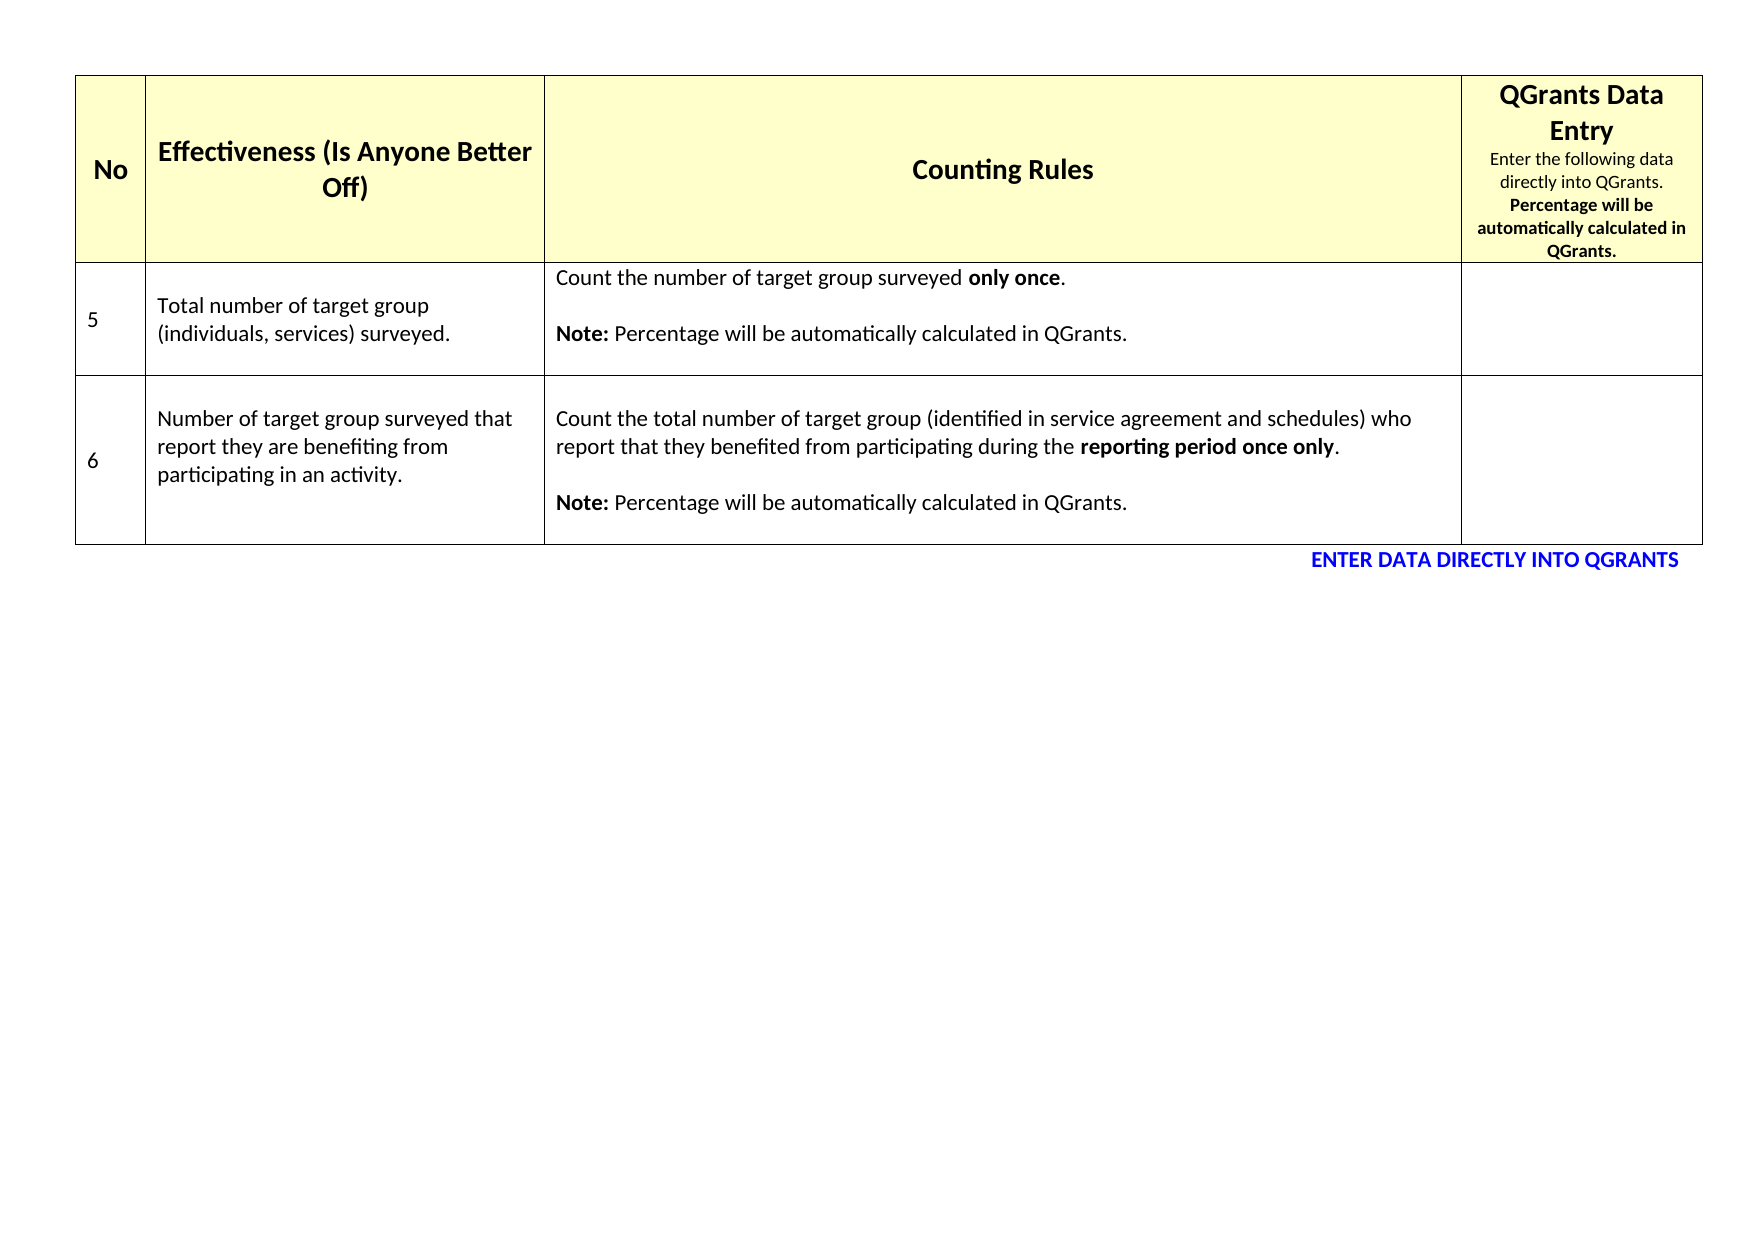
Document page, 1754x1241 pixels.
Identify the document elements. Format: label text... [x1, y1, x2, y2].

table_cell [1462, 263, 1702, 375]
table_cell 5 [76, 263, 145, 375]
table_header Counting Rules [545, 76, 1461, 262]
table_cell Total number of target group (individuals, services) surveyed. [146, 263, 544, 375]
text ENTER DATA DIRECTLY INTO QGRANTS [75, 545, 1679, 573]
table_cell Count the total number of target group (identified in service agreement and schedules) who report that they benefited from participating during the reporting period once only. Note: Percentage will be automatically calculated in QGrants. [545, 376, 1461, 544]
table_cell [1462, 376, 1702, 544]
table_header No [76, 76, 145, 262]
table_header Effectiveness (Is Anyone Better Off) [146, 76, 544, 262]
table_cell Number of target group surveyed that report they are benefiting from participating in an activity. [146, 376, 544, 544]
table_cell 6 [76, 376, 145, 544]
table_cell Count the number of target group surveyed only once. Note: Percentage will be automatically calculated in QGrants. [545, 263, 1461, 375]
table_header QGrants Data Entry Enter the following data directly into QGrants. Percentage will be automatically calculated in QGrants. [1462, 76, 1702, 262]
